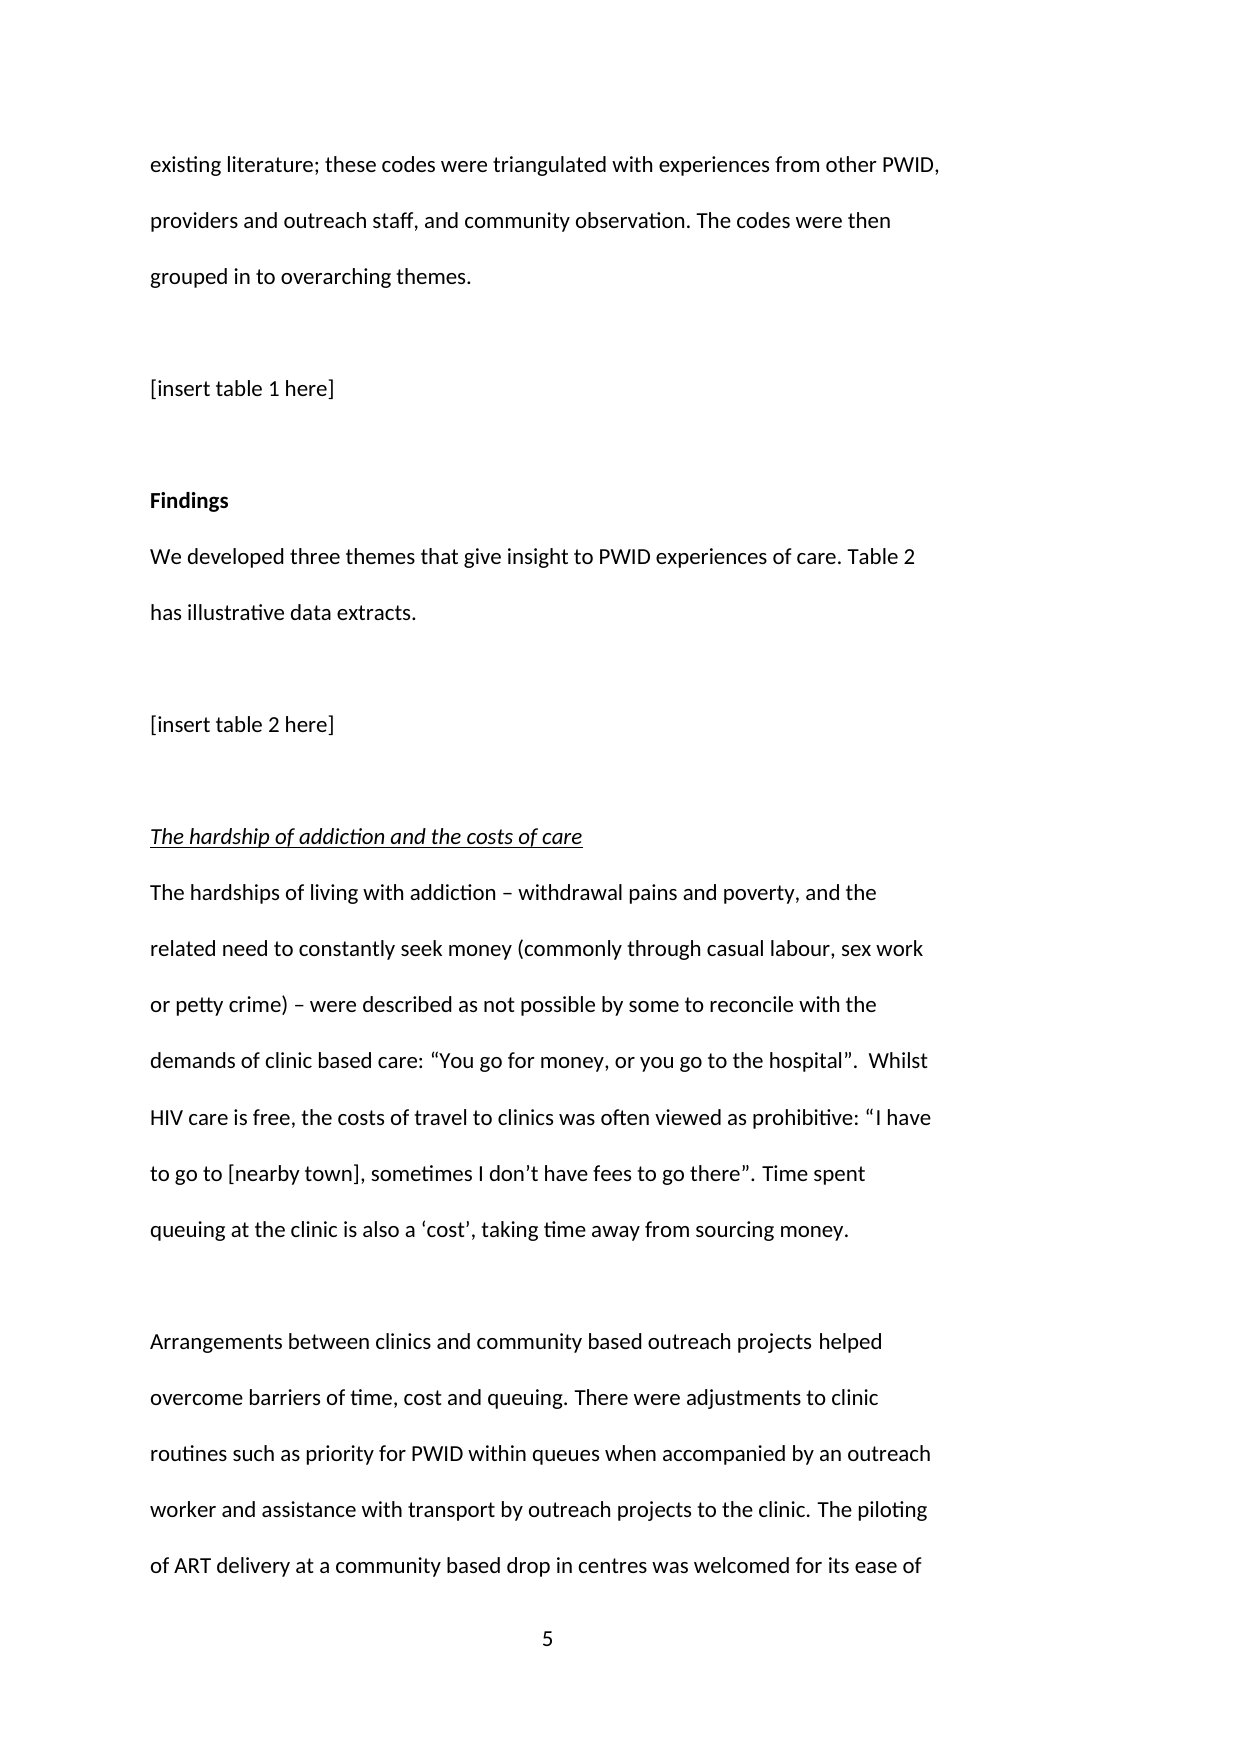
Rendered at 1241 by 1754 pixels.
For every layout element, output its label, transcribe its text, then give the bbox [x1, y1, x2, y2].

text We developed three themes that give insight to PWID experiences of care. Table 2 has illustrative data extracts. [150, 542, 945, 626]
text [insert table 1 here] [150, 374, 945, 402]
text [150, 150, 945, 290]
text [150, 1327, 945, 1579]
text Findings [150, 486, 945, 514]
text The hardship of addiction and the costs of care [150, 822, 945, 851]
text The hardships of living with addiction – withdrawal pains and poverty, and the related need to constantly seek money (commonly through casual labour, sex work or petty crime) – were described as not possible by some to reconcile with the demands of clinic based care: “You go for money, or you go to the hospital”. Whilst HIV care is free, the costs of travel to clinics was often viewed as prohibitive: “I have to go to [nearby town], sometimes I don’t have fees to go there”. Time spent queuing at the clinic is also a ‘cost’, taking time away from sourcing money. [150, 878, 945, 1243]
text [insert table 2 here] [150, 710, 945, 738]
